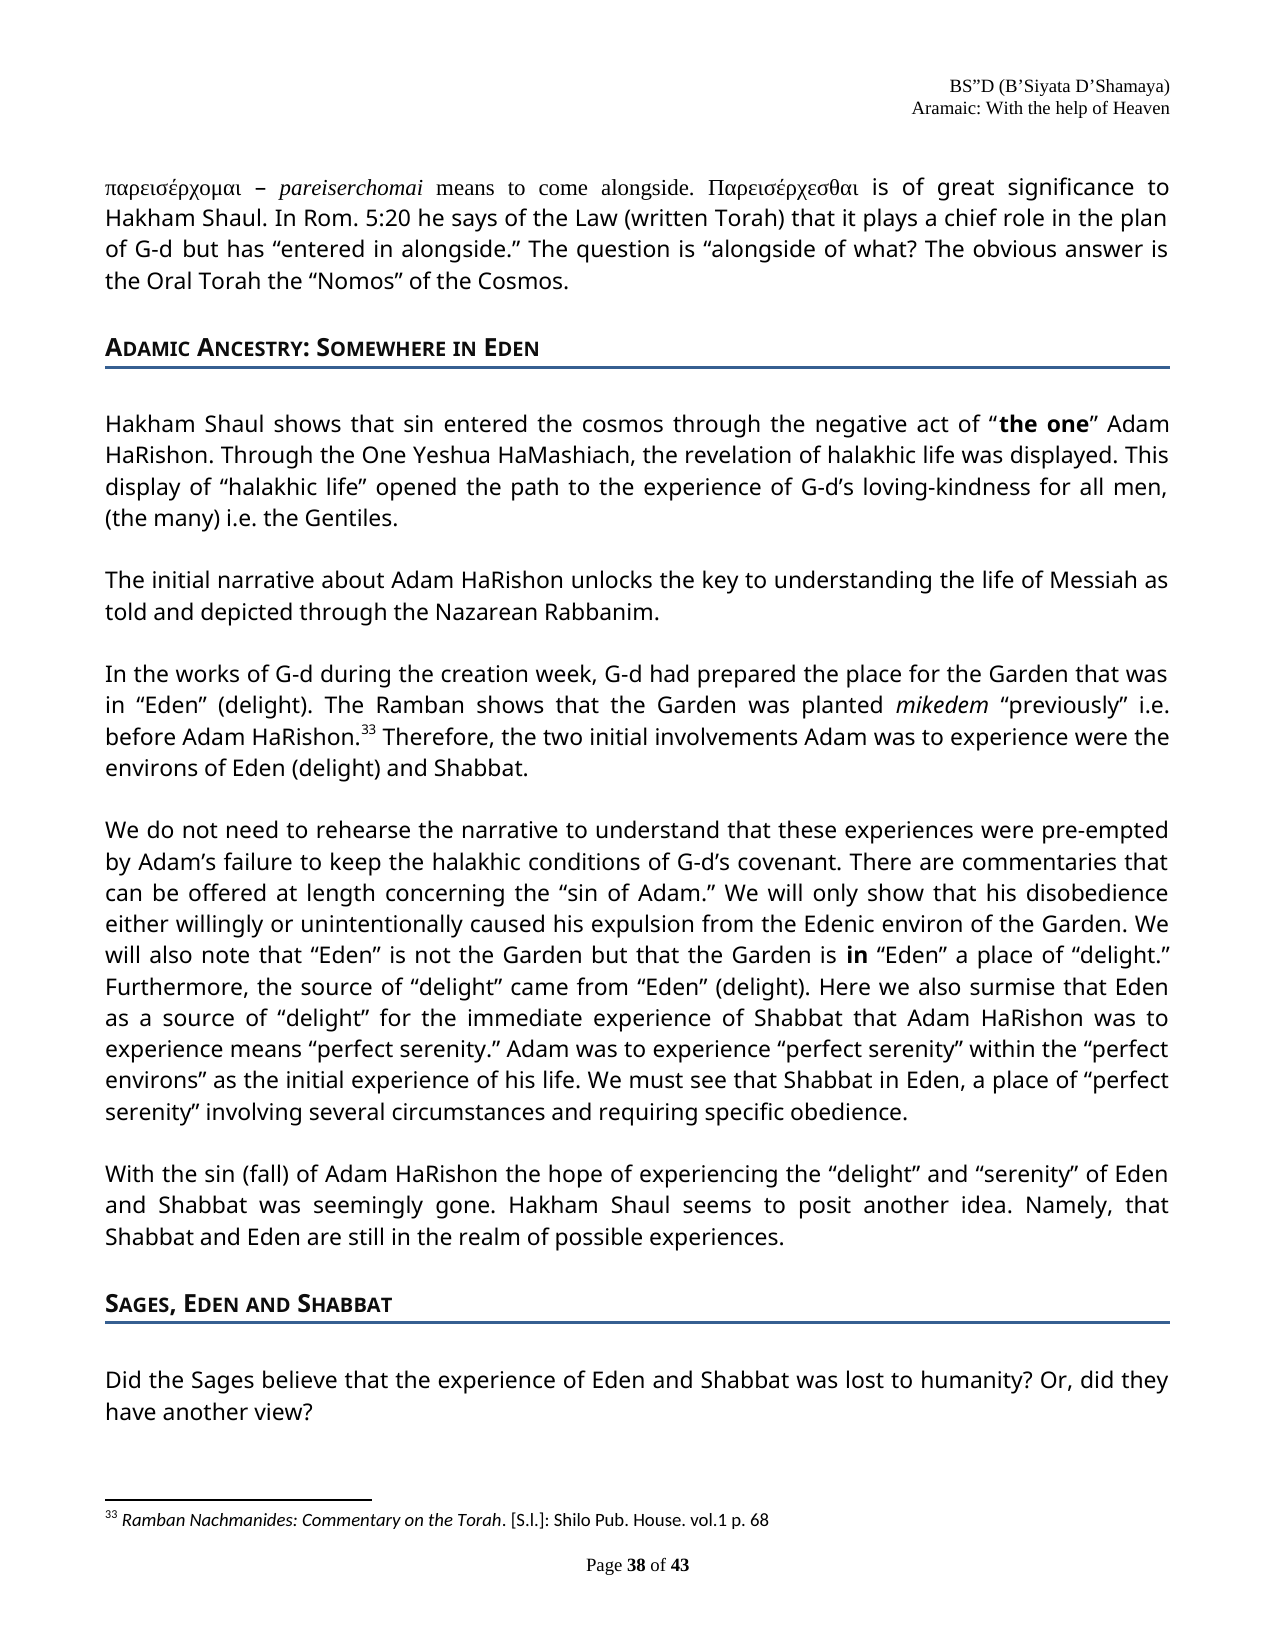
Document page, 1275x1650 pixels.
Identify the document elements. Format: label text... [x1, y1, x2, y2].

text The initial narrative about Adam HaRishon unlocks the key to understanding the life of Messiah as told and depicted through the Nazarean Rabbanim. [105, 564, 1170, 627]
text We do not need to rehearse the narrative to understand that these experiences were pre-empted by Adam’s failure to keep the halakhic conditions of G-d’s covenant. There are commentaries that can be offered at length concerning the “sin of Adam.” We will only show that his disobedience either willingly or unintentionally caused his expulsion from the Edenic environ of the Garden. We will also note that “Eden” is not the Garden but that the Garden is in “Eden” a place of “delight.” Furthermore, the source of “delight” came from “Eden” (delight). Here we also surmise that Eden as a source of “delight” for the immediate experience of Shabbat that Adam HaRishon was to experience means “perfect serenity.” Adam was to experience “perfect serenity” within the “perfect environs” as the initial experience of his life. We must see that Shabbat in Eden, a place of “perfect serenity” involving several circumstances and requiring specific obedience. [105, 814, 1170, 1127]
text In the works of G-d during the creation week, G-d had prepared the place for the Garden that was in “Eden” (delight). The Ramban shows that the Garden was planted mikedem “previously” i.e. before Adam HaRishon. Therefore, the two initial involvements Adam was to experience were the environs of Eden (delight) and Shabbat. [105, 658, 1170, 783]
text Hakham Shaul shows that sin entered the cosmos through the negative act of “the one” Adam HaRishon. Through the One Yeshua HaMashiach, the revelation of halakhic life was displayed. This display of “halakhic life” opened the path to the experience of G-d’s loving-kindness for all men, (the many) i.e. the Gentiles. [105, 408, 1170, 533]
text παρεισέρχομαι – pareiserchomai means to come alongside. Παρεισέρχεσθαι is of great significance to Hakham Shaul. In Rom. 5:20 he says of the Law (written Torah) that it plays a chief role in the plan of G-d﻿ but has “entered in alongside.” The question is “alongside of what? The obvious answer is the Oral Torah the “Nomos” of the Cosmos. [105, 171, 1170, 296]
text Did the Sages believe that the experience of Eden and Shabbat was lost to humanity? Or, did they have another view? [105, 1364, 1170, 1427]
text Adamic Ancestry: Somewhere in Eden [105, 329, 1170, 366]
text Sages, Eden and Shabbat [105, 1285, 1170, 1321]
text With the sin (fall) of Adam HaRishon the hope of experiencing the “delight” and “serenity” of Eden and Shabbat was seemingly gone. Hakham Shaul seems to posit another idea. Namely, that Shabbat and Eden are still in the realm of possible experiences. [105, 1158, 1170, 1252]
